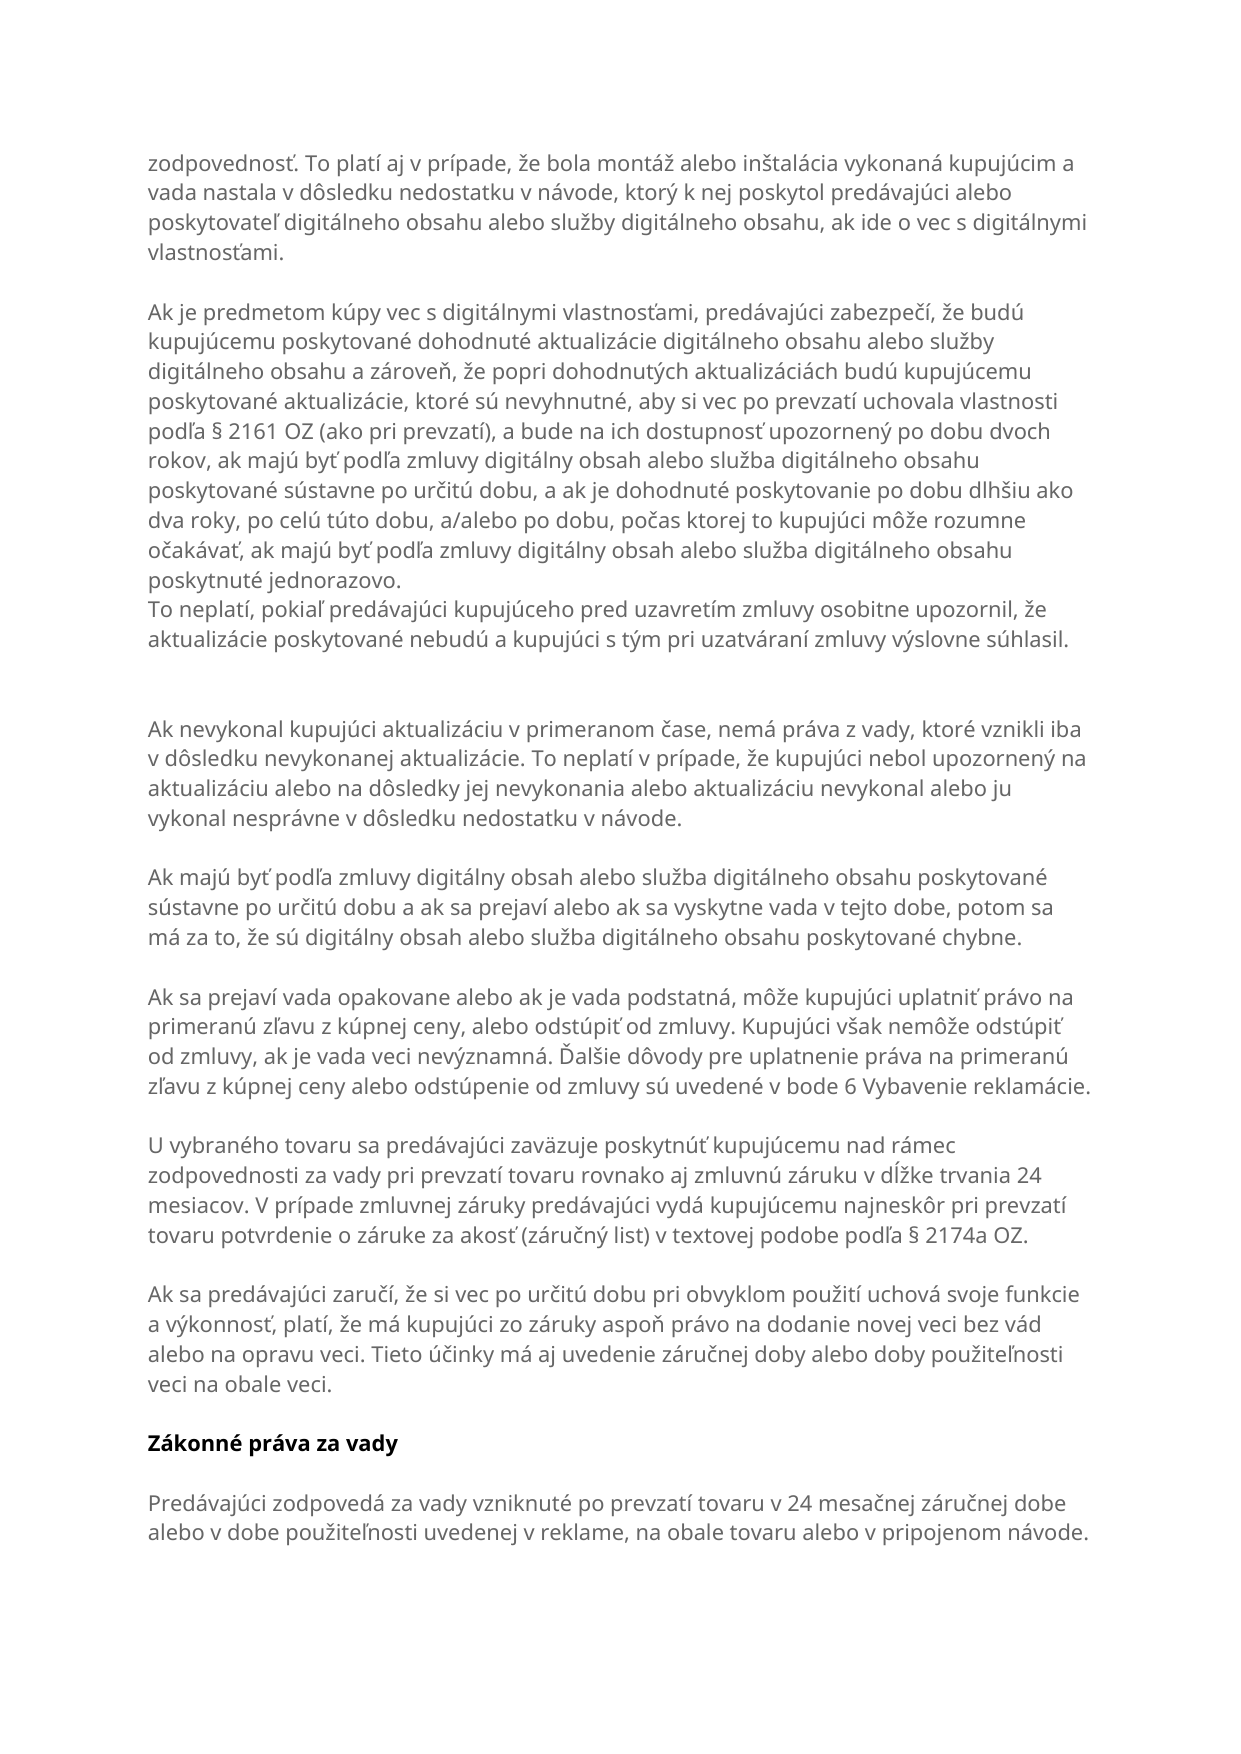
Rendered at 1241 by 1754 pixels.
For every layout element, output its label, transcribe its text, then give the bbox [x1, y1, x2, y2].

text Ak sa prejaví vada opakovane alebo ak je vada podstatná, môže kupujúci uplatniť právo na primeranú zľavu z kúpnej ceny, alebo odstúpiť od zmluvy. Kupujúci však nemôže odstúpiť od zmluvy, ak je vada veci nevýznamná. Ďalšie dôvody pre uplatnenie práva na primeranú zľavu z kúpnej ceny alebo odstúpenie od zmluvy sú uvedené v bode 6 Vybavenie reklamácie. [148, 981, 1093, 1101]
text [148, 148, 1093, 654]
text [148, 1428, 1093, 1577]
text Ak nevykonal kupujúci aktualizáciu v primeranom čase, nemá práva z vady, ktoré vznikli iba v dôsledku nevykonanej aktualizácie. To neplatí v prípade, že kupujúci nebol upozornený na aktualizáciu alebo na dôsledky jej nevykonania alebo aktualizáciu nevykonal alebo ju vykonal nesprávne v dôsledku nedostatku v návode. [148, 684, 1093, 833]
text Ak majú byť podľa zmluvy digitálny obsah alebo služba digitálneho obsahu poskytované sústavne po určitú dobu a ak sa prejaví alebo ak sa vyskytne vada v tejto dobe, potom sa má za to, že sú digitálny obsah alebo služba digitálneho obsahu poskytované chybne. [148, 862, 1093, 952]
text U vybraného tovaru sa predávajúci zaväzuje poskytnúť kupujúcemu nad rámec zodpovednosti za vady pri prevzatí tovaru rovnako aj zmluvnú záruku v dĺžke trvania 24 mesiacov. V prípade zmluvnej záruky predávajúci vydá kupujúcemu najneskôr pri prevzatí tovaru potvrdenie o záruke za akosť (záručný list) v textovej podobe podľa § 2174a OZ. [148, 1130, 1093, 1249]
text Ak sa predávajúci zaručí, že si vec po určitú dobu pri obvyklom použití uchová svoje funkcie a výkonnosť, platí, že má kupujúci zo záruky aspoň právo na dodanie novej veci bez vád alebo na opravu veci. Tieto účinky má aj uvedenie záručnej doby alebo doby použiteľnosti veci na obale veci. [148, 1279, 1093, 1398]
